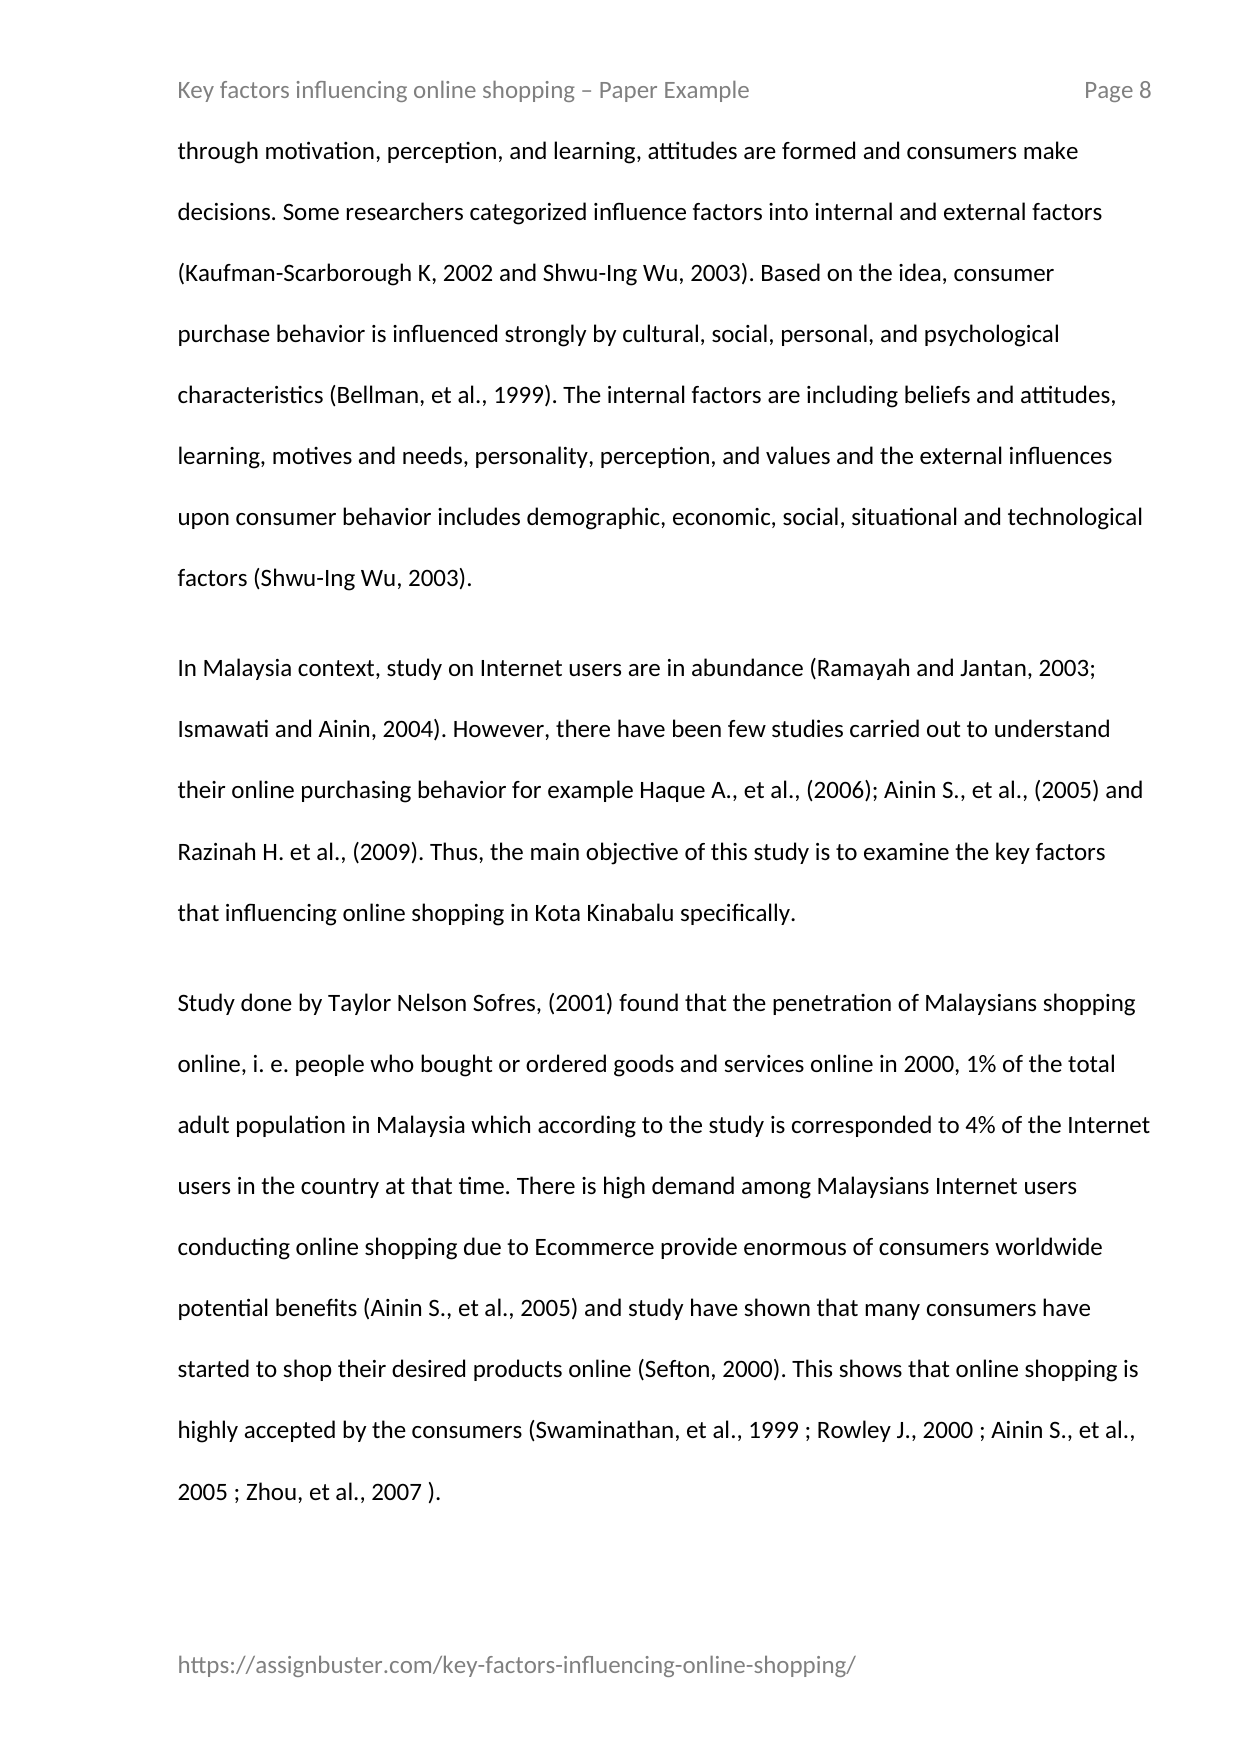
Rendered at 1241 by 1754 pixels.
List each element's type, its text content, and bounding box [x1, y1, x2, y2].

text In Malaysia context, study on Internet users are in abundance (Ramayah and Jantan, 2003; Ismawati and Ainin, 2004). However, there have been few studies carried out to understand their online purchasing behavior for example Haque A., et al., (2006); Ainin S., et al., (2005) and Razinah H. et al., (2009). Thus, the main objective of this study is to examine the key factors that influencing online shopping in Kota Kinabalu specifically. [177, 653, 1152, 927]
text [177, 135, 1152, 593]
text Study done by Taylor Nelson Sofres, (2001) found that the penetration of Malaysians shopping online, i. e. people who bought or ordered goods and services online in 2000, 1% of the total adult population in Malaysia which according to the study is corresponded to 4% of the Internet users in the country at that time. There is high demand among Malaysians Internet users conducting online shopping due to Ecommerce provide enormous of consumers worldwide potential benefits (Ainin S., et al., 2005) and study have shown that many consumers have started to shop their desired products online (Sefton, 2000). This shows that online shopping is highly accepted by the consumers (Swaminathan, et al., 1999 ; Rowley J., 2000 ; Ainin S., et al., 2005 ; Zhou, et al., 2007 ). [177, 987, 1152, 1506]
